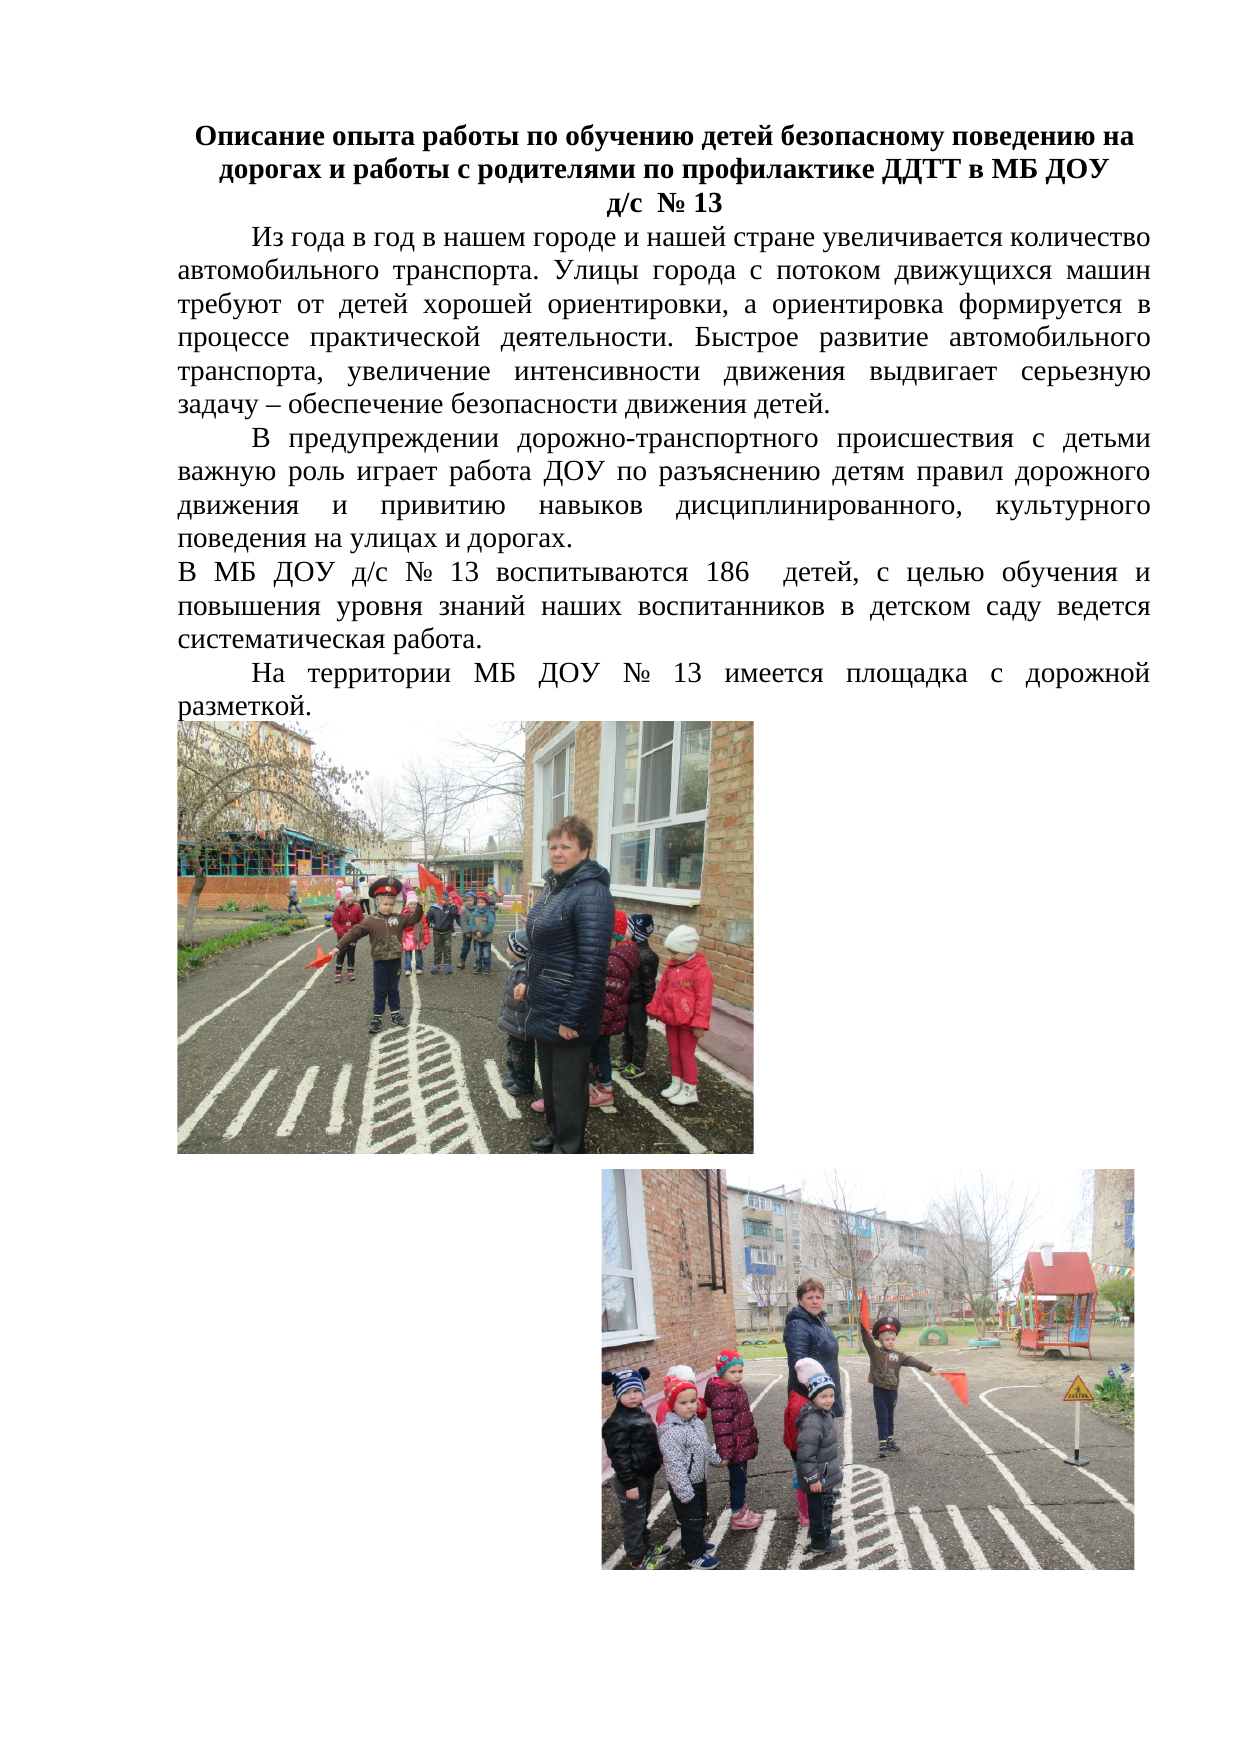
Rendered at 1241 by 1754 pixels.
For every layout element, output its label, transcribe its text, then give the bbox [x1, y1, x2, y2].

text Из года в год в нашем городе и нашей стране увеличивается количество автомобильного транспорта. Улицы города с потоком движущихся машин требуют от детей хорошей ориентировки, а ориентировка формируется в процессе практической деятельности. Быстрое развитие автомобильного транспорта, увеличение интенсивности движения выдвигает серьезную задачу – обеспечение безопасности движения детей. [177, 219, 1152, 420]
text В предупреждении дорожно-транспортного происшествия с детьми важную роль играет работа ДОУ по разъяснению детям правил дорожного движения и привитию навыков дисциплинированного, культурного поведения на улицах и дорогах. [177, 420, 1152, 554]
text д/с № 13 [177, 185, 1152, 219]
picture [601, 1169, 1135, 1570]
text На территории МБ ДОУ № 13 имеется площадка с дорожной разметкой. [177, 655, 1152, 722]
picture [177, 721, 754, 1154]
text В МБ ДОУ д/с № 13 воспитываются 186 детей, с целью обучения и повышения уровня знаний наших воспитанников в детском саду ведется систематическая работа. [177, 554, 1152, 655]
text Описание опыта работы по обучению детей безопасному поведению на дорогах и работы с родителями по профилактике ДДТТ в МБ ДОУ [177, 118, 1152, 185]
